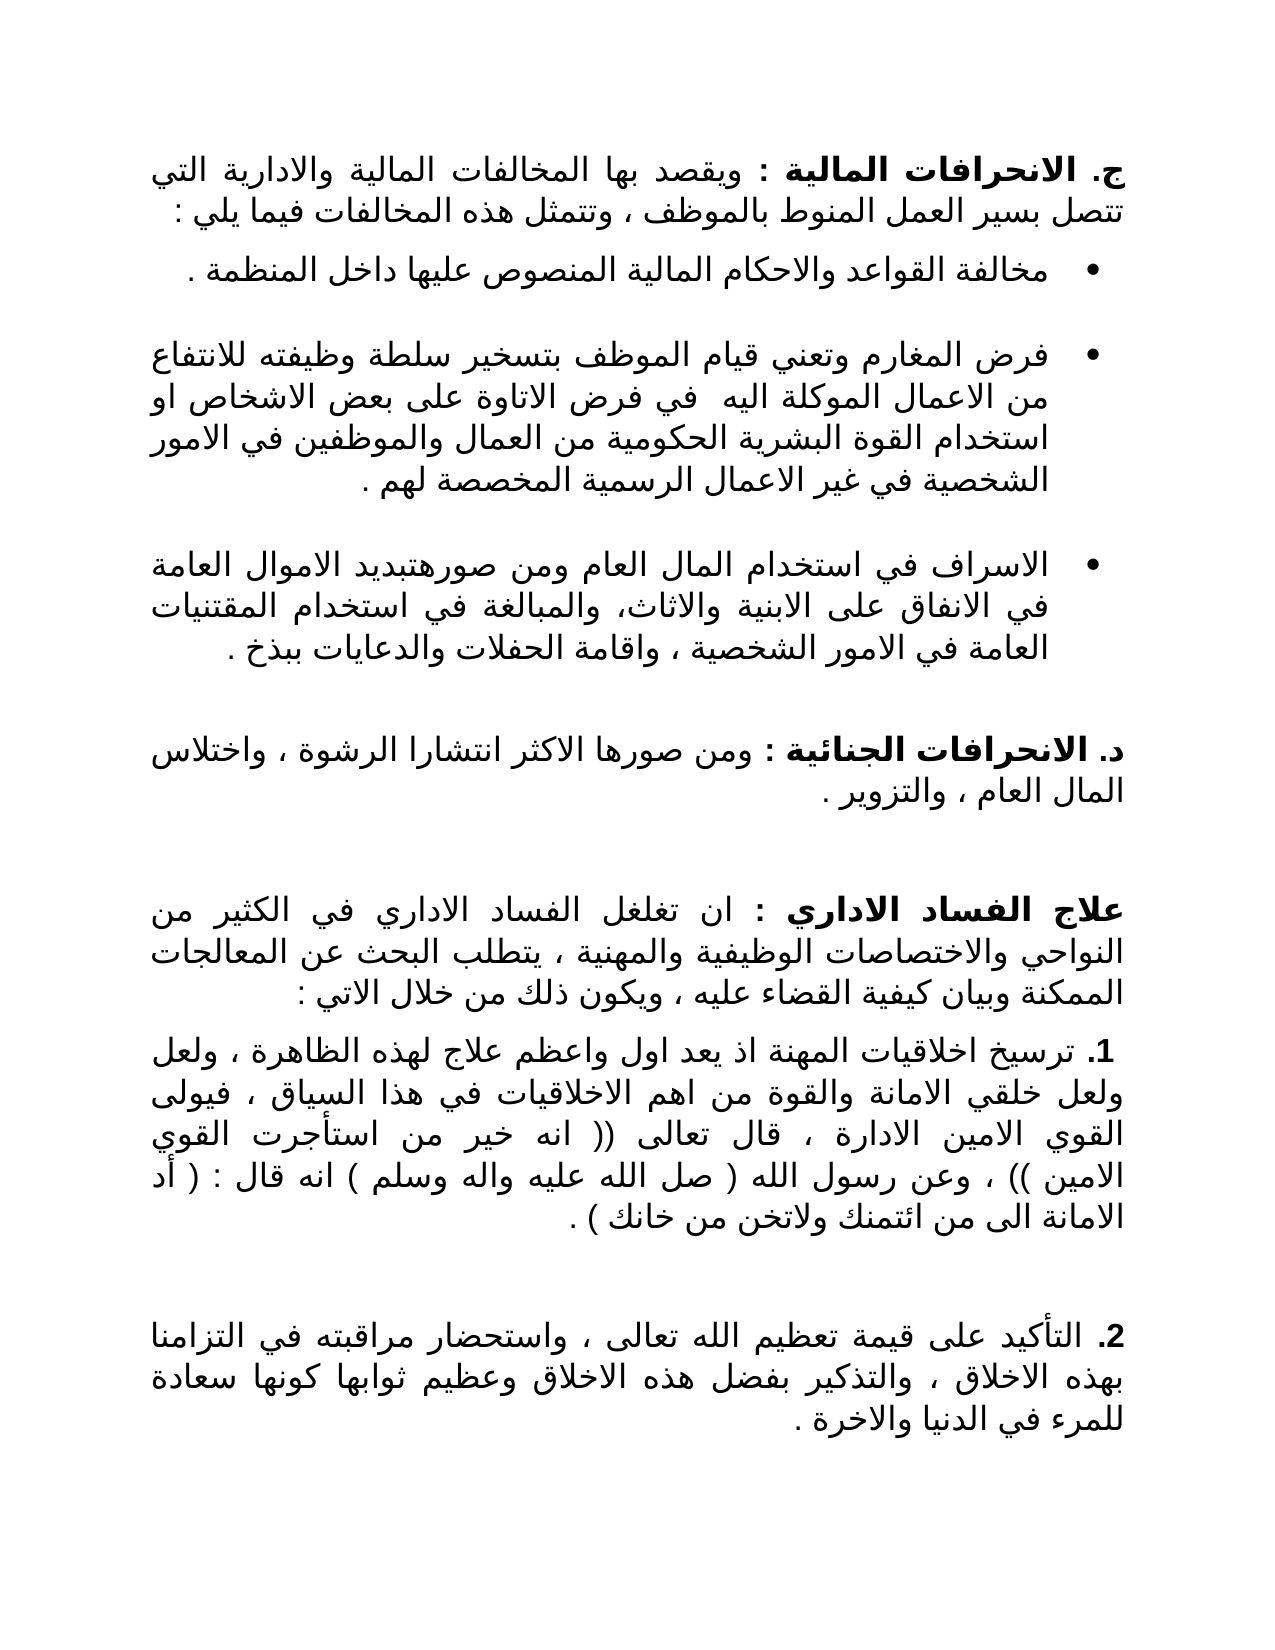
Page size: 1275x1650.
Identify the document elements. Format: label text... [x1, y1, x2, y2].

text ج. الانحرافات المالية : ويقصد بها المخالفات المالية والادارية التي تتصل بسير العمل المنوط بالموظف ، وتتمثل هذه المخالفات فيما يلي : [150, 150, 1125, 230]
text علاج الفساد الاداري : ان تغلغل الفساد الاداري في الكثير من النواحي والاختصاصات الوظيفية والمهنية ، يتطلب البحث عن المعالجات الممكنة وبيان كيفية القضاء عليه ، ويكون ذلك من خلال الاتي : [150, 890, 1125, 1012]
list الاسراف في استخدام المال العام ومن صورهتبديد الاموال العامة في الانفاق على الابنية والاثاث، والمبالغة في استخدام المقتنيات العامة في الامور الشخصية ، واقامة الحفلات والدعايات ببذخ . [150, 545, 1087, 666]
list مخالفة القواعد والاحكام المالية المنصوص عليها داخل المنظمة . [150, 249, 1087, 288]
text 2. التأكيد على قيمة تعظيم الله تعالى ، واستحضار مراقبته في التزامنا بهذه الاخلاق ، والتذكير بفضل هذه الاخلاق وعظيم ثوابها كونها سعادة للمرء في الدنيا والاخرة . [150, 1316, 1125, 1437]
text 1. ترسيخ اخلاقيات المهنة اذ يعد اول واعظم علاج لهذه الظاهرة ، ولعل ولعل خلقي الامانة والقوة من اهم الاخلاقيات في هذا السياق ، فيولى القوي الامين الادارة ، قال تعالى (( انه خير من استأجرت القوي الامين )) ، وعن رسول الله ( صل الله عليه واله وسلم ) انه قال : ( أد الامانة الى من ائتمنك ولاتخن من خانك ) . [150, 1031, 1125, 1236]
list فرض المغارم وتعني قيام الموظف بتسخير سلطة وظيفته للانتفاع من الاعمال الموكلة اليه في فرض الاتاوة على بعض الاشخاص او استخدام القوة البشرية الحكومية من العمال والموظفين في الامور الشخصية في غير الاعمال الرسمية المخصصة لهم . [150, 335, 1087, 498]
text د. الانحرافات الجنائية : ومن صورها الاكثر انتشارا الرشوة ، واختلاس المال العام ، والتزوير . [150, 730, 1125, 810]
